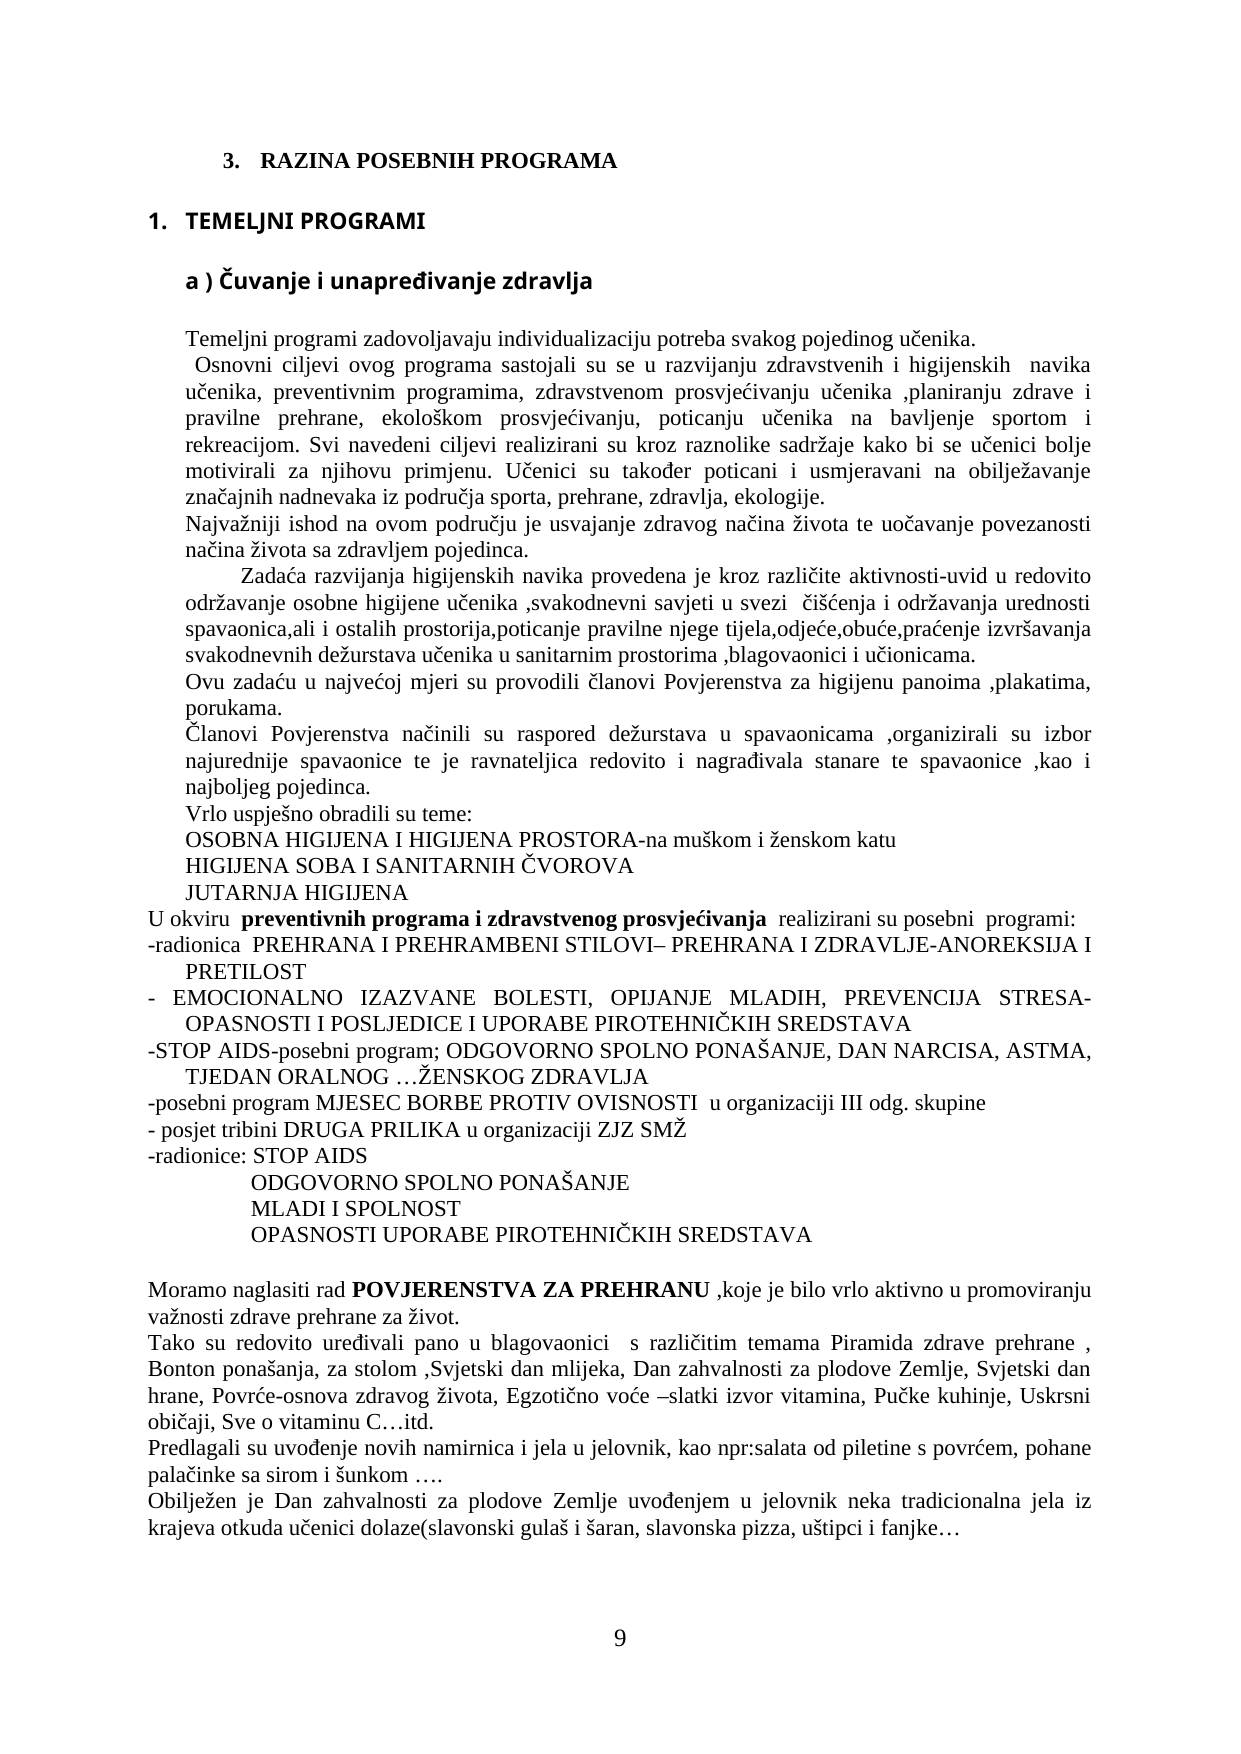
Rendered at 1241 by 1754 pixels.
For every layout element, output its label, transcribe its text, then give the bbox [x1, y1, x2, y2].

text - EMOCIONALNO IZAZVANE BOLESTI, OPIJANJE MLADIH, PREVENCIJA STRESA-OPASNOSTI I POSLJEDICE I UPORABE PIROTEHNIČKIH SREDSTAVA [148, 984, 1093, 1037]
text OSOBNA HIGIJENA I HIGIJENA PROSTORA-na muškom i ženskom katu [185, 826, 1093, 852]
list RAZINA POSEBNIH PROGRAMA [223, 148, 1093, 174]
text Moramo naglasiti rad POVJERENSTVA ZA PREHRANU ,koje je bilo vrlo aktivno u promoviranju važnosti zdrave prehrane za život. [148, 1276, 1093, 1329]
text HIGIJENA SOBA I SANITARNIH ČVOROVA [185, 852, 1093, 879]
text Obilježen je Dan zahvalnosti za plodove Zemlje uvođenjem u jelovnik neka tradicionalna jela iz krajeva otkuda učenici dolaze(slavonski gulaš i šaran, slavonska pizza, uštipci i fanjke… [148, 1487, 1093, 1540]
text 1. TEMELJNI PROGRAMI [148, 205, 1093, 236]
text -radionice: STOP AIDS [148, 1142, 1093, 1168]
text Zadaća razvijanja higijenskih navika provedena je kroz različite aktivnosti-uvid u redovito održavanje osobne higijene učenika ,svakodnevni savjeti u svezi čišćenja i održavanja urednosti spavaonica,ali i ostalih prostorija,poticanje pravilne njege tijela,odjeće,obuće,praćenje izvršavanja svakodnevnih dežurstava učenika u sanitarnim prostorima ,blagovaonici i učionicama. [185, 562, 1093, 668]
text Temeljni programi zadovoljavaju individualizaciju potreba svakog pojedinog učenika. [185, 325, 1093, 352]
text JUTARNJA HIGIJENA [185, 879, 1093, 905]
text U okviru preventivnih programa i zdravstvenog prosvjećivanja realizirani su posebni programi: [148, 905, 1093, 931]
text -radionica PREHRANA I PREHRAMBENI STILOVI– PREHRANA I ZDRAVLJE-ANOREKSIJA I PRETILOST [148, 931, 1093, 984]
text Najvažniji ishod na ovom području je usvajanje zdravog načina života te uočavanje povezanosti načina života sa zdravljem pojedinca. [185, 510, 1093, 562]
text Osnovni ciljevi ovog programa sastojali su se u razvijanju zdravstvenih i higijenskih navika učenika, preventivnim programima, zdravstvenom prosvjećivanju učenika ,planiranju zdrave i pravilne prehrane, ekološkom prosvjećivanju, poticanju učenika na bavljenje sportom i rekreacijom. Svi navedeni ciljevi realizirani su kroz raznolike sadržaje kako bi se učenici bolje motivirali za njihovu primjenu. Učenici su također poticani i usmjeravani na obilježavanje značajnih nadnevaka iz područja sporta, prehrane, zdravlja, ekologije. [185, 352, 1093, 510]
text Tako su redovito uređivali pano u blagovaonici s različitim temama Piramida zdrave prehrane , Bonton ponašanja, za stolom ,Svjetski dan mlijeka, Dan zahvalnosti za plodove Zemlje, Svjetski dan hrane, Povrće-osnova zdravog života, Egzotično voće –slatki izvor vitamina, Pučke kuhinje, Uskrsni običaji, Sve o vitaminu C…itd. [148, 1329, 1093, 1434]
text OPASNOSTI UPORABE PIROTEHNIČKIH SREDSTAVA [148, 1221, 1093, 1248]
text -posebni program MJESEC BORBE PROTIV OVISNOSTI u organizaciji III odg. skupine [148, 1089, 1093, 1116]
text ODGOVORNO SPOLNO PONAŠANJE [148, 1168, 1093, 1195]
text Vrlo uspješno obradili su teme: [185, 799, 1093, 826]
text a ) Čuvanje i unapređivanje zdravlja [185, 265, 1093, 296]
text Ovu zadaću u najvećoj mjeri su provodili članovi Povjerenstva za higijenu panoima ,plakatima, porukama. [185, 668, 1093, 721]
text MLADI I SPOLNOST [148, 1195, 1093, 1221]
text Članovi Povjerenstva načinili su raspored dežurstava u spavaonicama ,organizirali su izbor najurednije spavaonice te je ravnateljica redovito i nagrađivala stanare te spavaonice ,kao i najboljeg pojedinca. [185, 721, 1093, 799]
text - posjet tribini DRUGA PRILIKA u organizaciji ZJZ SMŽ [148, 1116, 1093, 1142]
text Predlagali su uvođenje novih namirnica i jela u jelovnik, kao npr:salata od piletine s povrćem, pohane palačinke sa sirom i šunkom …. [148, 1434, 1093, 1487]
text -STOP AIDS-posebni program; ODGOVORNO SPOLNO PONAŠANJE, DAN NARCISA, ASTMA, TJEDAN ORALNOG …ŽENSKOG ZDRAVLJA [148, 1037, 1093, 1089]
